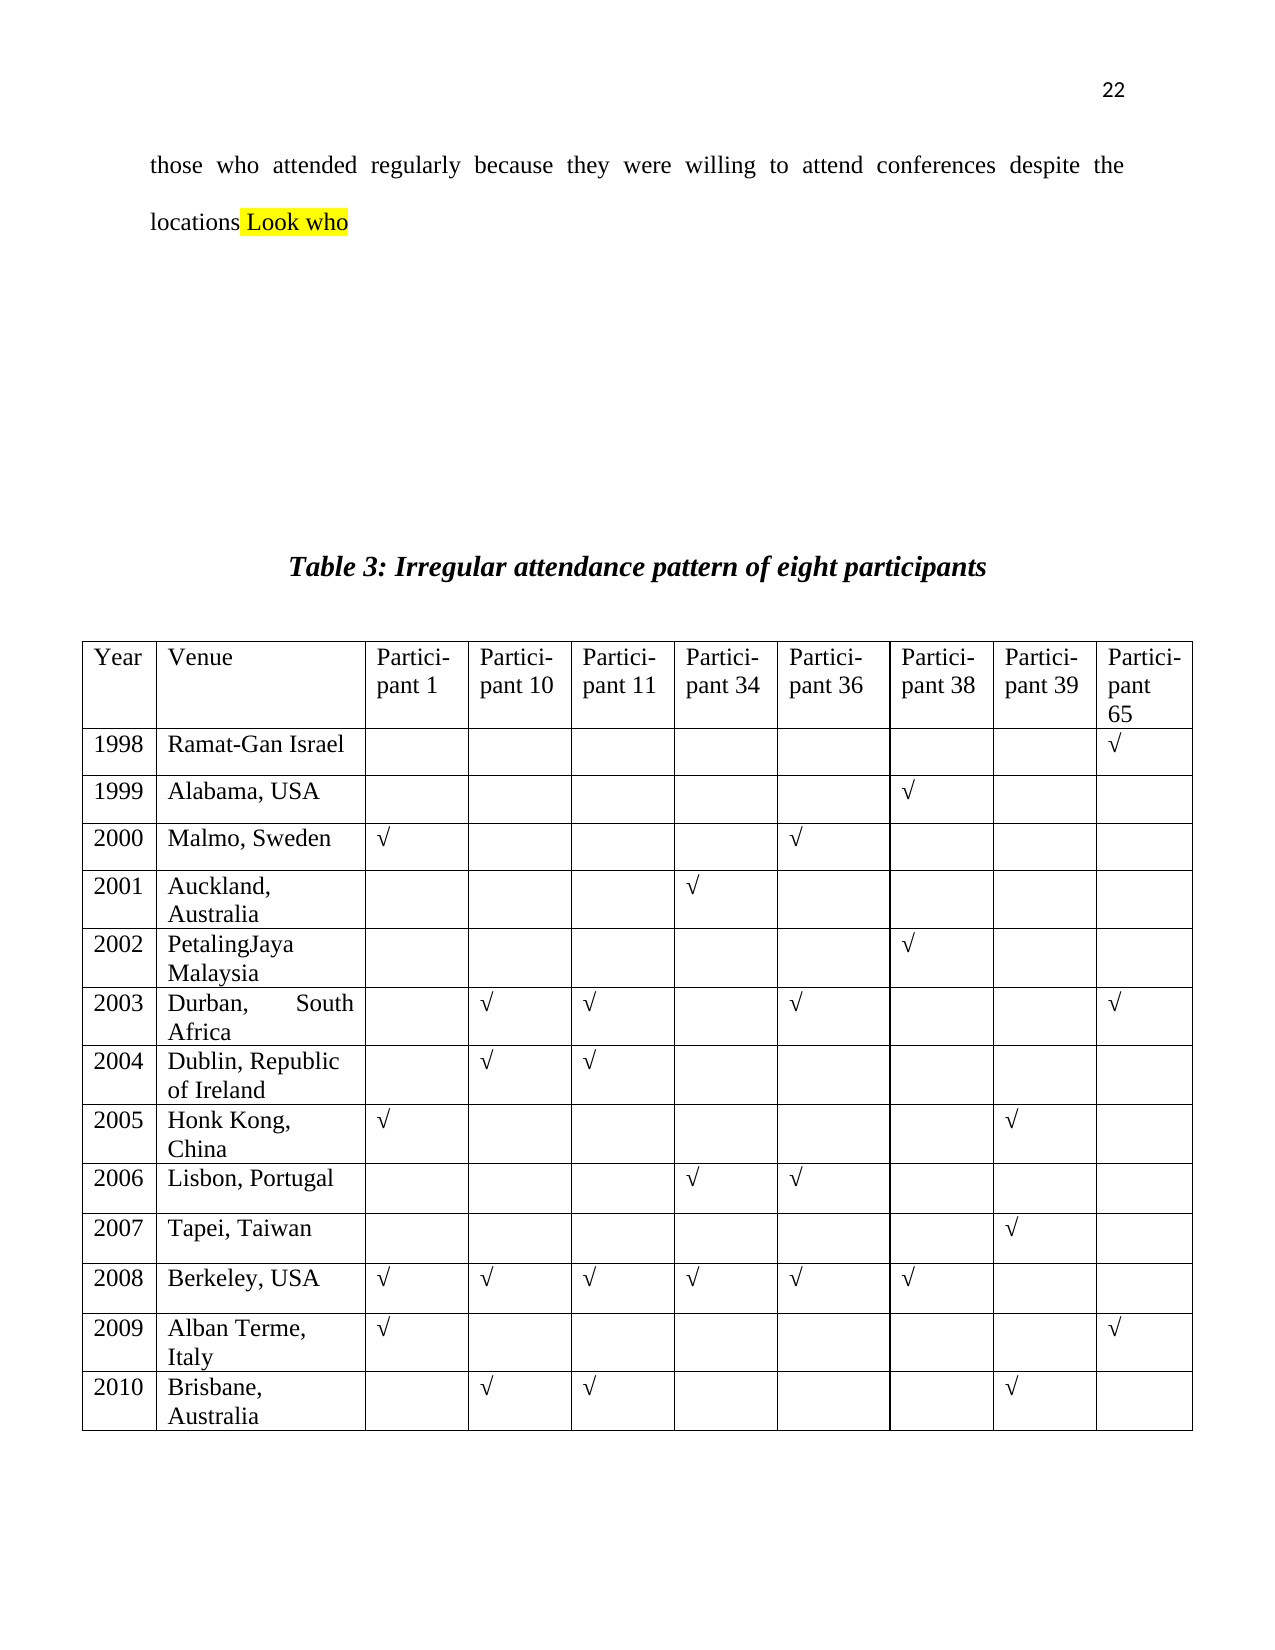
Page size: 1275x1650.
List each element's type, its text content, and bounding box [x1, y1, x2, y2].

table_cell [778, 1046, 889, 1104]
table_cell √ [572, 988, 674, 1045]
table_cell Durban, South Africa [157, 988, 365, 1045]
table_cell √ [675, 1164, 777, 1212]
table_cell √ [469, 1264, 571, 1312]
table_cell [366, 929, 468, 987]
table_cell [994, 824, 1096, 870]
table_cell [572, 776, 674, 822]
table_cell 2003 [83, 988, 156, 1045]
table_cell [1097, 1372, 1192, 1429]
table_cell √ [778, 1264, 889, 1312]
table_cell [778, 1372, 889, 1429]
table_cell [572, 1314, 674, 1371]
table_cell [891, 871, 993, 928]
table_header Partici-pant 10 [469, 642, 571, 728]
table_cell [366, 1372, 468, 1429]
table_cell Ramat-Gan Israel [157, 729, 365, 775]
table_cell [891, 1046, 993, 1104]
table_cell √ [1097, 729, 1192, 775]
table_cell [994, 1164, 1096, 1212]
table_header Venue [157, 642, 365, 728]
table_cell √ [675, 1264, 777, 1312]
table_cell 2008 [83, 1264, 156, 1312]
table_cell [675, 1046, 777, 1104]
table_cell 2001 [83, 871, 156, 928]
table_cell [366, 1046, 468, 1104]
table_cell 2005 [83, 1105, 156, 1162]
table_cell [469, 776, 571, 822]
table_cell √ [994, 1372, 1096, 1429]
table_cell √ [366, 824, 468, 870]
table_cell [994, 1264, 1096, 1312]
table_header Partici-pant 65 [1097, 642, 1192, 728]
table_cell [891, 824, 993, 870]
table_cell [469, 1105, 571, 1162]
table_cell [891, 988, 993, 1045]
table_cell [366, 988, 468, 1045]
table_cell [1097, 824, 1192, 870]
table_cell √ [891, 929, 993, 987]
table_cell [778, 1214, 889, 1262]
table_cell √ [469, 988, 571, 1045]
table_cell [469, 929, 571, 987]
table_cell [1097, 871, 1192, 928]
table_cell [1097, 1164, 1192, 1212]
table_cell [891, 1164, 993, 1212]
table_cell [675, 1105, 777, 1162]
table_cell [366, 776, 468, 822]
table_cell [469, 871, 571, 928]
table_cell [1097, 1105, 1192, 1162]
table_cell [891, 729, 993, 775]
table_cell [572, 1105, 674, 1162]
table_cell 2006 [83, 1164, 156, 1212]
table_cell [994, 988, 1096, 1045]
table_cell Auckland, Australia [157, 871, 365, 928]
table_cell √ [1097, 988, 1192, 1045]
table_cell PetalingJaya Malaysia [157, 929, 365, 987]
table_cell √ [778, 824, 889, 870]
table_cell 2009 [83, 1314, 156, 1371]
table_cell Honk Kong, China [157, 1105, 365, 1162]
table_cell Tapei, Taiwan [157, 1214, 365, 1262]
table_header Partici-pant 36 [778, 642, 889, 728]
table_cell [675, 929, 777, 987]
text Table 3: Irregular attendance pattern of eight participants [150, 549, 1125, 583]
table_cell √ [366, 1314, 468, 1371]
table_header Partici-pant 11 [572, 642, 674, 728]
table_cell [994, 1314, 1096, 1371]
table_cell √ [891, 776, 993, 822]
table_cell [572, 871, 674, 928]
table_cell 2007 [83, 1214, 156, 1262]
table_cell [469, 1214, 571, 1262]
table_cell [366, 1214, 468, 1262]
table_cell √ [891, 1264, 993, 1312]
table_cell [994, 871, 1096, 928]
table_cell √ [366, 1264, 468, 1312]
table_cell Alban Terme, Italy [157, 1314, 365, 1371]
table_header Partici-pant 39 [994, 642, 1096, 728]
table_cell [891, 1372, 993, 1429]
table_cell Alabama, USA [157, 776, 365, 822]
table_cell [891, 1314, 993, 1371]
table_cell [1097, 929, 1192, 987]
table_cell [778, 929, 889, 987]
table_cell [994, 776, 1096, 822]
table_cell [366, 1164, 468, 1212]
table_cell Dublin, Republic of Ireland [157, 1046, 365, 1104]
table_cell 2000 [83, 824, 156, 870]
table_cell √ [778, 988, 889, 1045]
table_cell 2010 [83, 1372, 156, 1429]
table_cell [572, 824, 674, 870]
table_cell Berkeley, USA [157, 1264, 365, 1312]
table_header Partici-pant 1 [366, 642, 468, 728]
table_cell [778, 776, 889, 822]
table_cell [572, 929, 674, 987]
table_cell [778, 1314, 889, 1371]
table_cell √ [1097, 1314, 1192, 1371]
table_cell [891, 1214, 993, 1262]
table_cell [675, 1314, 777, 1371]
table_cell [469, 824, 571, 870]
table_cell [675, 988, 777, 1045]
table_cell 2004 [83, 1046, 156, 1104]
table_cell [1097, 1046, 1192, 1104]
table_cell [675, 824, 777, 870]
table_cell [572, 729, 674, 775]
table_cell [572, 1164, 674, 1212]
table_cell [675, 776, 777, 822]
table_cell [778, 871, 889, 928]
table_cell [469, 1314, 571, 1371]
table_cell Brisbane, Australia [157, 1372, 365, 1429]
table_cell √ [366, 1105, 468, 1162]
table_cell [891, 1105, 993, 1162]
table_header Partici-pant 34 [675, 642, 777, 728]
table_cell [994, 1046, 1096, 1104]
table_cell [778, 729, 889, 775]
table_cell √ [572, 1046, 674, 1104]
table_cell √ [572, 1264, 674, 1312]
table_cell √ [675, 871, 777, 928]
table_cell [1097, 1214, 1192, 1262]
table_cell √ [469, 1046, 571, 1104]
table_cell [994, 729, 1096, 775]
table_cell [366, 729, 468, 775]
table_cell [675, 729, 777, 775]
table_header Partici-pant 38 [891, 642, 993, 728]
table_cell √ [994, 1214, 1096, 1262]
table_cell 2002 [83, 929, 156, 987]
table_cell [1097, 776, 1192, 822]
table_cell √ [469, 1372, 571, 1429]
table_cell Lisbon, Portugal [157, 1164, 365, 1212]
table_cell [366, 871, 468, 928]
table_cell √ [572, 1372, 674, 1429]
table_header Year [83, 642, 156, 728]
table_cell [1097, 1264, 1192, 1312]
table_cell [675, 1372, 777, 1429]
table_cell [469, 1164, 571, 1212]
table_cell 1999 [83, 776, 156, 822]
table_cell [994, 929, 1096, 987]
table_cell Malmo, Sweden [157, 824, 365, 870]
table_cell 1998 [83, 729, 156, 775]
table_cell [778, 1105, 889, 1162]
table_cell [469, 729, 571, 775]
table_cell √ [778, 1164, 889, 1212]
table_cell [675, 1214, 777, 1262]
table_cell √ [994, 1105, 1096, 1162]
table_cell [572, 1214, 674, 1262]
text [150, 150, 1125, 236]
